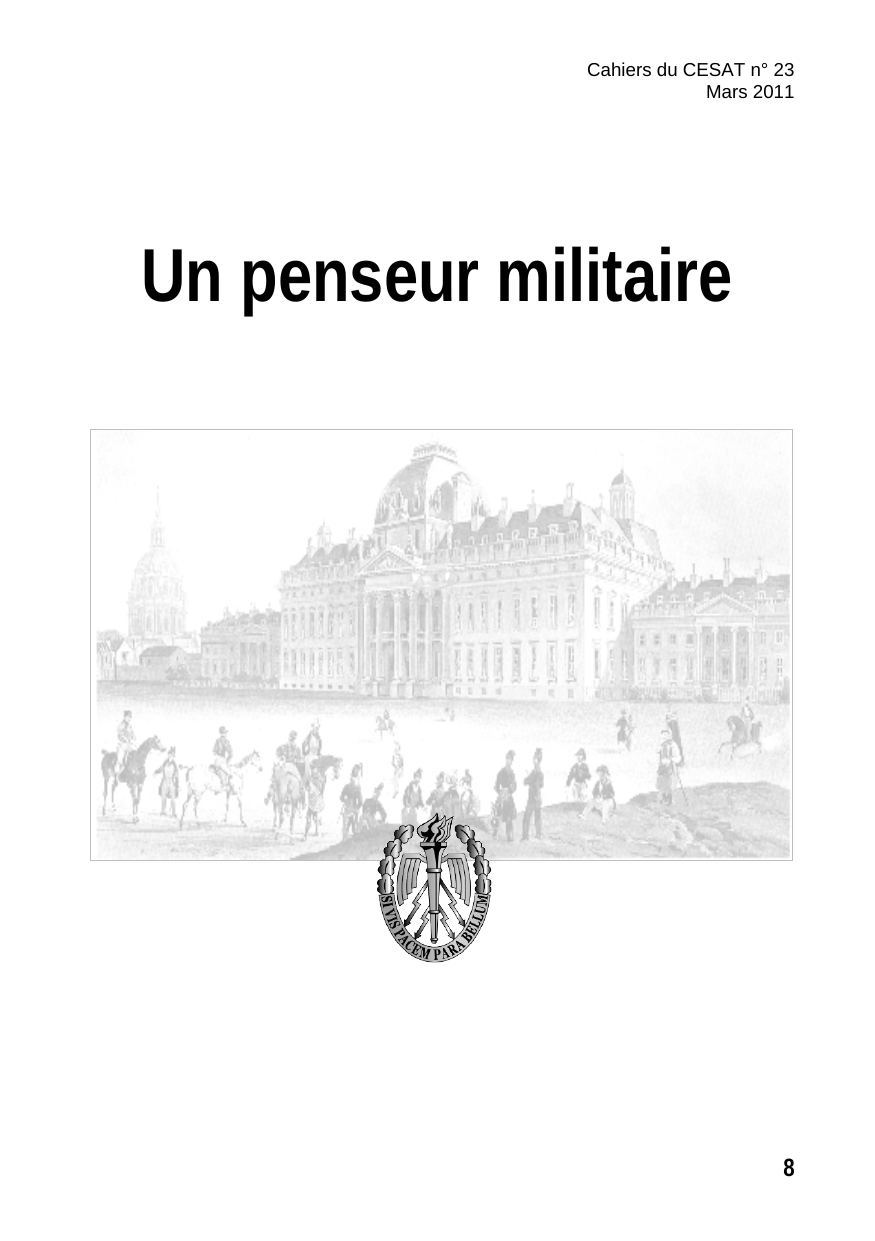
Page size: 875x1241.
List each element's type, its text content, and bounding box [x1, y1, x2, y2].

subtitle Un penseur militaire [80, 231, 794, 317]
